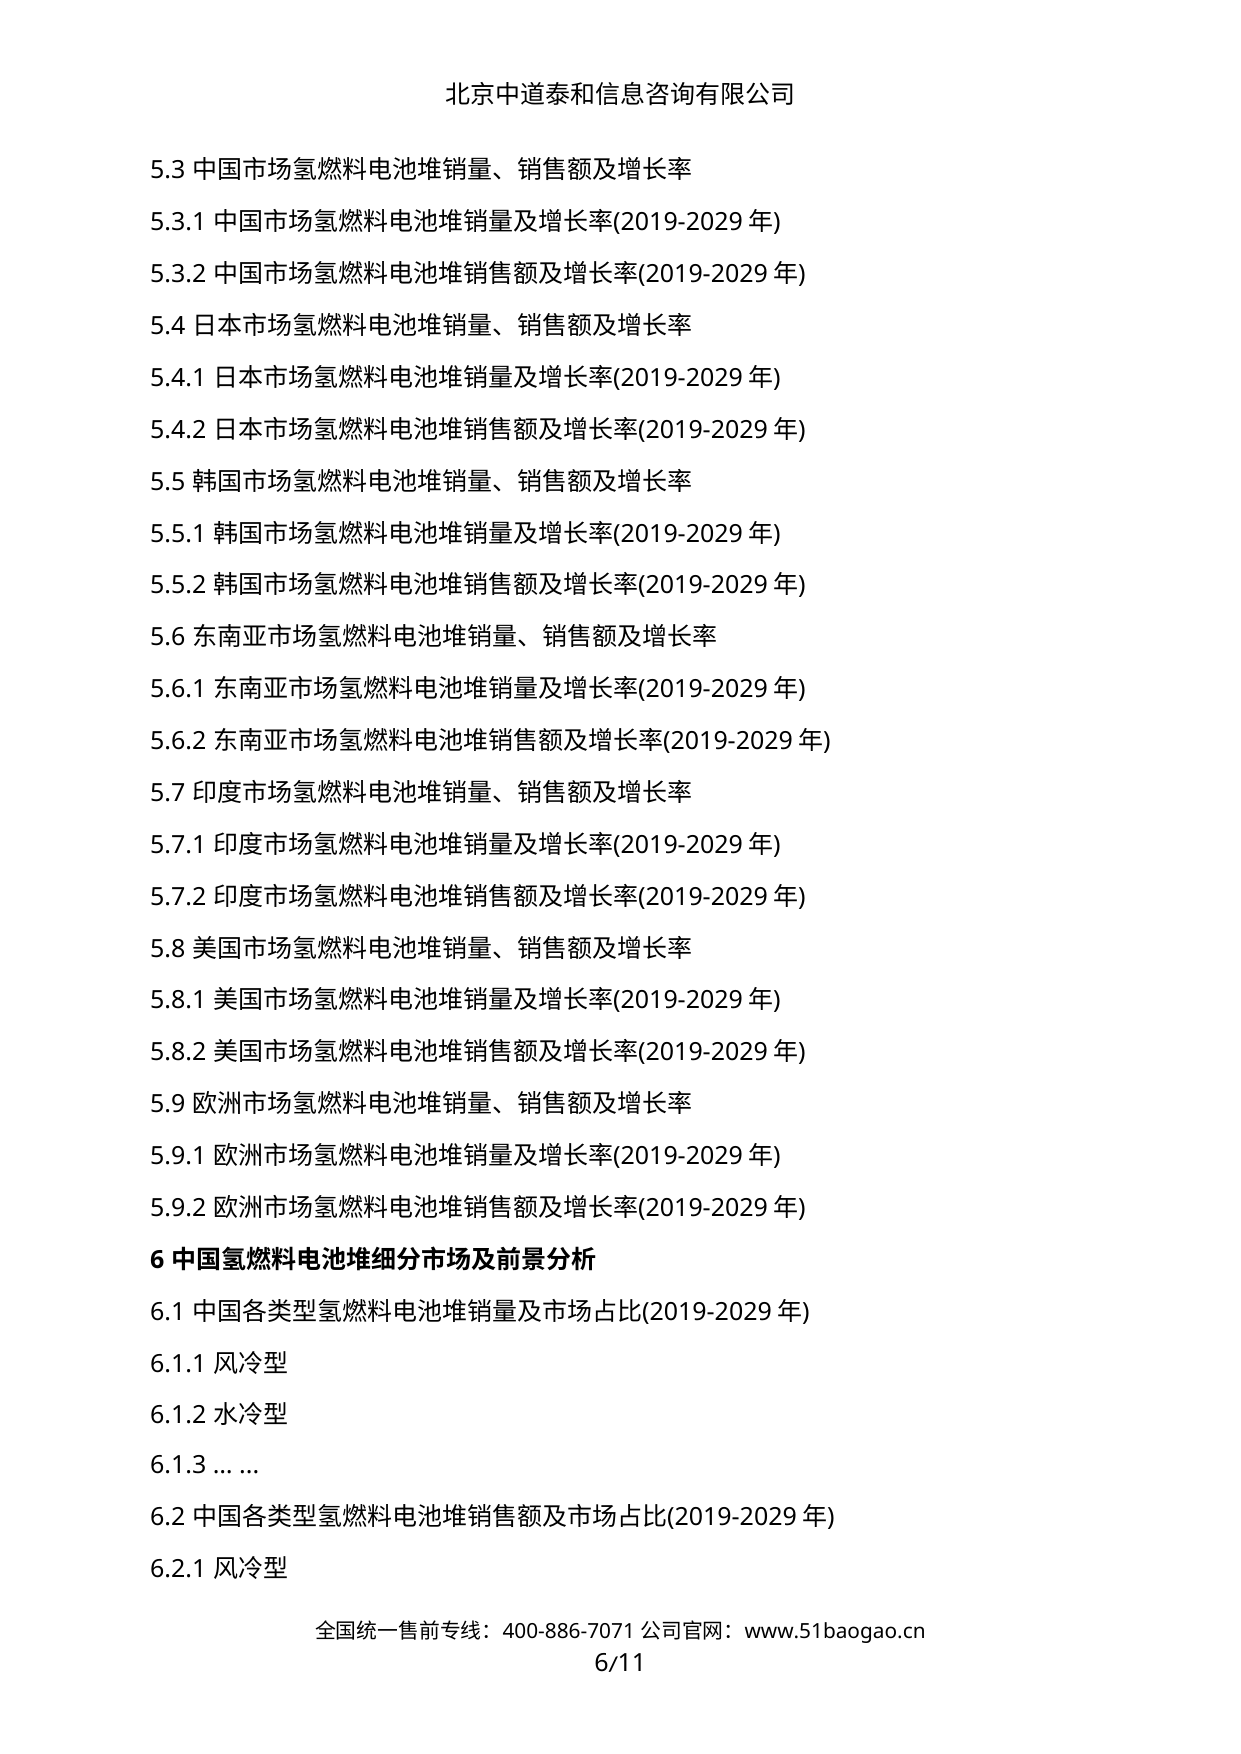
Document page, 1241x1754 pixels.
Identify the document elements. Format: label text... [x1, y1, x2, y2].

text 6.2 中国各类型氢燃料电池堆销售额及市场占比(2019-2029年) [150, 1497, 1090, 1533]
text 5.3.1 中国市场氢燃料电池堆销量及增长率(2019-2029年) [150, 202, 1090, 238]
text 5.7 印度市场氢燃料电池堆销量、销售额及增长率 [150, 772, 1090, 809]
text 5.4 日本市场氢燃料电池堆销量、销售额及增长率 [150, 306, 1090, 342]
text 5.9.2 欧洲市场氢燃料电池堆销售额及增长率(2019-2029年) [150, 1187, 1090, 1224]
text 6.1 中国各类型氢燃料电池堆销量及市场占比(2019-2029年) [150, 1291, 1090, 1327]
text 5.8 美国市场氢燃料电池堆销量、销售额及增长率 [150, 928, 1090, 964]
text 5.9 欧洲市场氢燃料电池堆销量、销售额及增长率 [150, 1084, 1090, 1120]
text 5.9.1 欧洲市场氢燃料电池堆销量及增长率(2019-2029年) [150, 1136, 1090, 1172]
text 6.2.1 风冷型 [150, 1548, 1090, 1585]
text 5.5.1 韩国市场氢燃料电池堆销量及增长率(2019-2029年) [150, 513, 1090, 549]
text 5.8.1 美国市场氢燃料电池堆销量及增长率(2019-2029年) [150, 980, 1090, 1016]
text 6.1.3 … ... [150, 1447, 1090, 1481]
text 6.1.2 水冷型 [150, 1395, 1090, 1431]
text 6 中国氢燃料电池堆细分市场及前景分析 [150, 1239, 1090, 1276]
text 5.3 中国市场氢燃料电池堆销量、销售额及增长率 [150, 150, 1090, 186]
text 5.5.2 韩国市场氢燃料电池堆销售额及增长率(2019-2029年) [150, 565, 1090, 601]
text 5.6.2 东南亚市场氢燃料电池堆销售额及增长率(2019-2029年) [150, 721, 1090, 757]
text 5.4.1 日本市场氢燃料电池堆销量及增长率(2019-2029年) [150, 357, 1090, 394]
text 5.6.1 东南亚市场氢燃料电池堆销量及增长率(2019-2029年) [150, 669, 1090, 705]
text 5.8.2 美国市场氢燃料电池堆销售额及增长率(2019-2029年) [150, 1032, 1090, 1068]
text 5.4.2 日本市场氢燃料电池堆销售额及增长率(2019-2029年) [150, 409, 1090, 446]
text 5.5 韩国市场氢燃料电池堆销量、销售额及增长率 [150, 461, 1090, 497]
text 5.3.2 中国市场氢燃料电池堆销售额及增长率(2019-2029年) [150, 254, 1090, 290]
text 5.6 东南亚市场氢燃料电池堆销量、销售额及增长率 [150, 617, 1090, 653]
text 6.1.1 风冷型 [150, 1343, 1090, 1379]
text 5.7.1 印度市场氢燃料电池堆销量及增长率(2019-2029年) [150, 824, 1090, 861]
text 5.7.2 印度市场氢燃料电池堆销售额及增长率(2019-2029年) [150, 876, 1090, 912]
